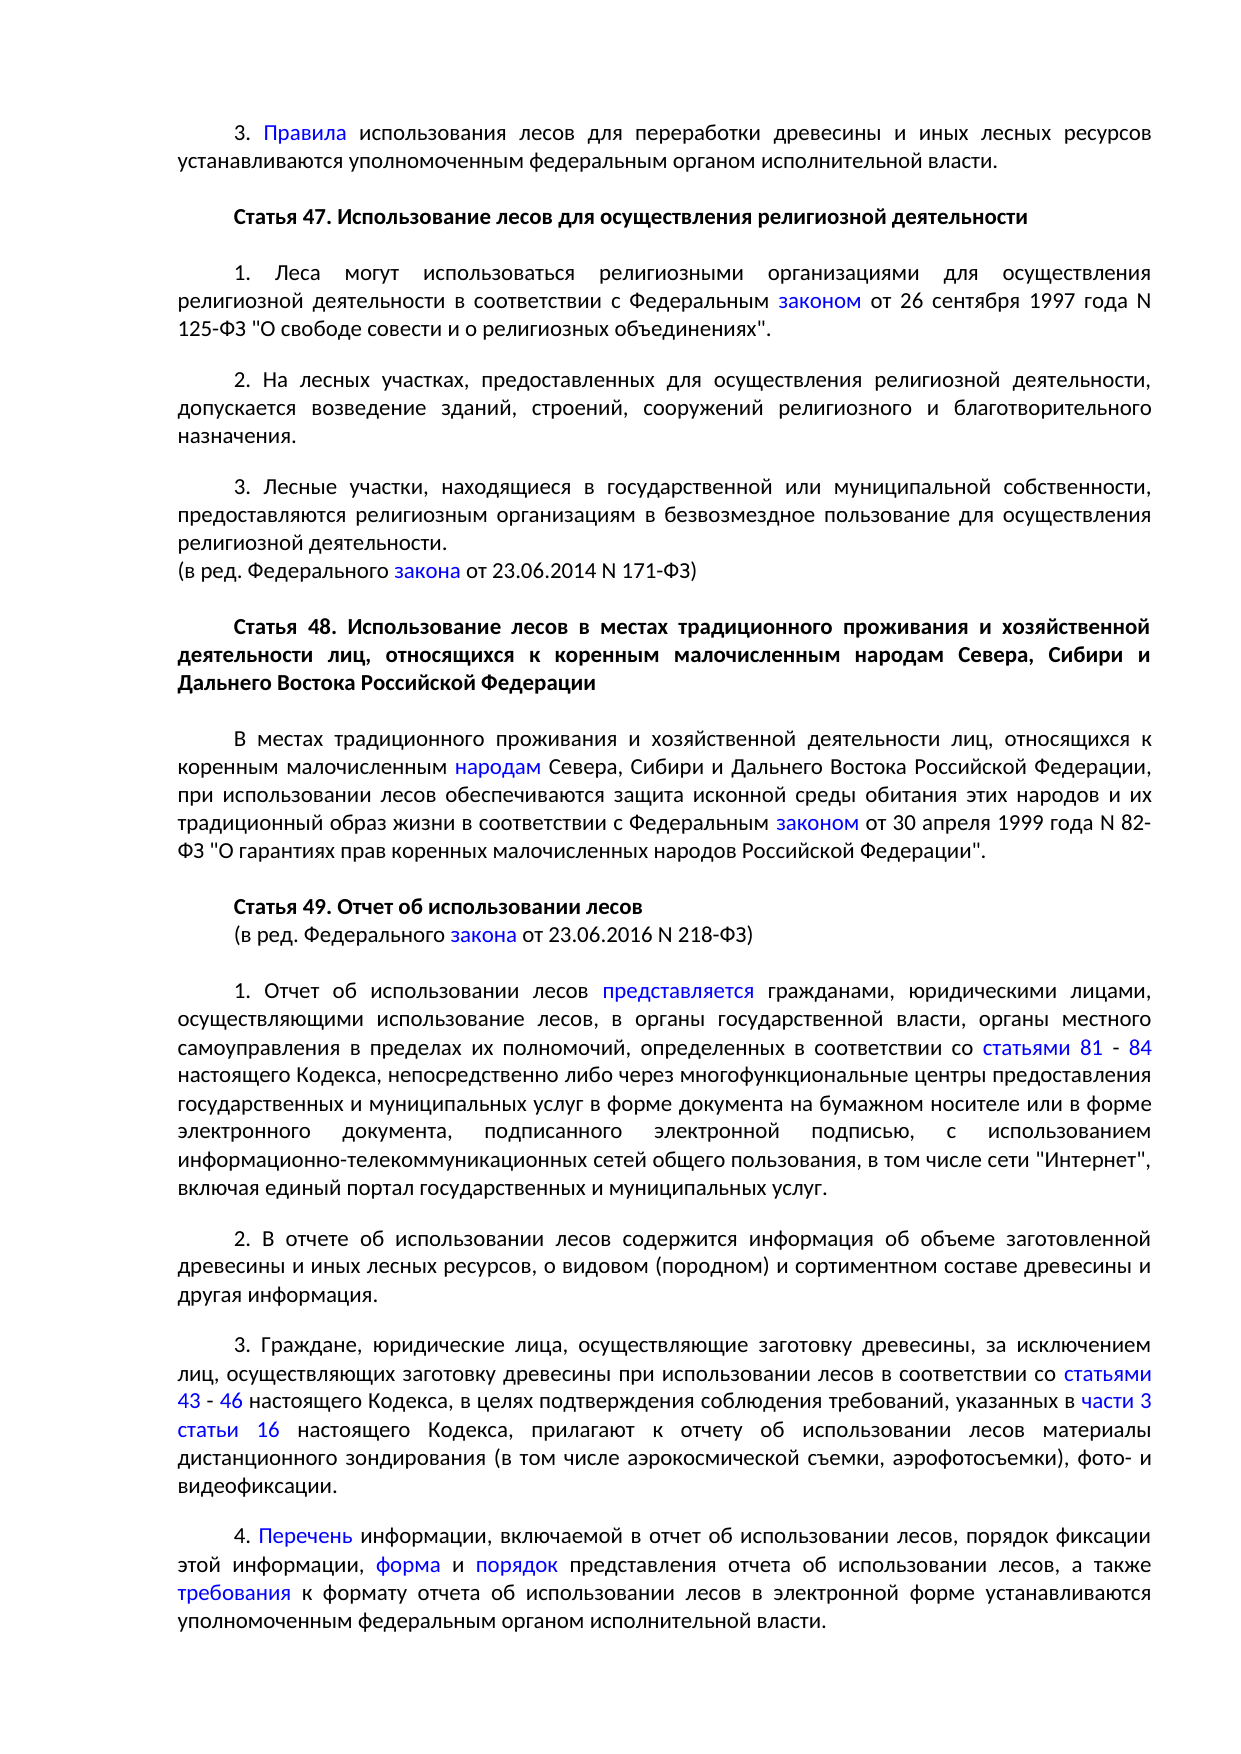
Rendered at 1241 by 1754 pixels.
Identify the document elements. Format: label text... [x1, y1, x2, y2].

text 3. Лесные участки, находящиеся в государственной или муниципальной собственности, предоставляются религиозным организациям в безвозмездное пользование для осуществления религиозной деятельности. [177, 472, 1152, 556]
text 3. Правила использования лесов для переработки древесины и иных лесных ресурсов устанавливаются уполномоченным федеральным органом исполнительной власти. [177, 118, 1152, 174]
text 2. На лесных участках, предоставленных для осуществления религиозной деятельности, допускается возведение зданий, строений, сооружений религиозного и благотворительного назначения. [177, 365, 1152, 449]
title Статья 48. Использование лесов в местах традиционного проживания и хозяйственной деятельности лиц, относящихся к коренным малочисленным народам Севера, Сибири и Дальнего Востока Российской Федерации [177, 612, 1152, 696]
text 4. Перечень информации, включаемой в отчет об использовании лесов, порядок фиксации этой информации, форма и порядок представления отчета об использовании лесов, а также требования к формату отчета об использовании лесов в электронной форме устанавливаются уполномоченным федеральным органом исполнительной власти. [177, 1522, 1152, 1634]
text 3. Граждане, юридические лица, осуществляющие заготовку древесины, за исключением лиц, осуществляющих заготовку древесины при использовании лесов в соответствии со статьями 43 - 46 настоящего Кодекса, в целях подтверждения соблюдения требований, указанных в части 3 статьи 16 настоящего Кодекса, прилагают к отчету об использовании лесов материалы дистанционного зондирования (в том числе аэрокосмической съемки, аэрофотосъемки), фото- и видеофиксации. [177, 1331, 1152, 1499]
text 1. Отчет об использовании лесов представляется гражданами, юридическими лицами, осуществляющими использование лесов, в органы государственной власти, органы местного самоуправления в пределах их полномочий, определенных в соответствии со статьями 81 - 84 настоящего Кодекса, непосредственно либо через многофункциональные центры предоставления государственных и муниципальных услуг в форме документа на бумажном носителе или в форме электронного документа, подписанного электронной подписью, с использованием информационно-телекоммуникационных сетей общего пользования, в том числе сети "Интернет", включая единый портал государственных и муниципальных услуг. [177, 977, 1152, 1201]
text 1. Леса могут использоваться религиозными организациями для осуществления религиозной деятельности в соответствии с Федеральным законом от 26 сентября 1997 года N 125-ФЗ "О свободе совести и о религиозных объединениях". [177, 258, 1152, 342]
text 2. В отчете об использовании лесов содержится информация об объеме заготовленной древесины и иных лесных ресурсов, о видовом (породном) и сортиментном составе древесины и другая информация. [177, 1224, 1152, 1308]
text В местах традиционного проживания и хозяйственной деятельности лиц, относящихся к коренным малочисленным народам Севера, Сибири и Дальнего Востока Российской Федерации, при использовании лесов обеспечиваются защита исконной среды обитания этих народов и их традиционный образ жизни в соответствии с Федеральным законом от 30 апреля 1999 года N 82-ФЗ "О гарантиях прав коренных малочисленных народов Российской Федерации". [177, 724, 1152, 864]
text (в ред. Федерального закона от 23.06.2016 N 218-ФЗ) [177, 921, 1152, 948]
text (в ред. Федерального закона от 23.06.2014 N 171-ФЗ) [177, 556, 1152, 584]
title Статья 47. Использование лесов для осуществления религиозной деятельности [177, 202, 1152, 230]
title Статья 49. Отчет об использовании лесов [177, 892, 1152, 921]
